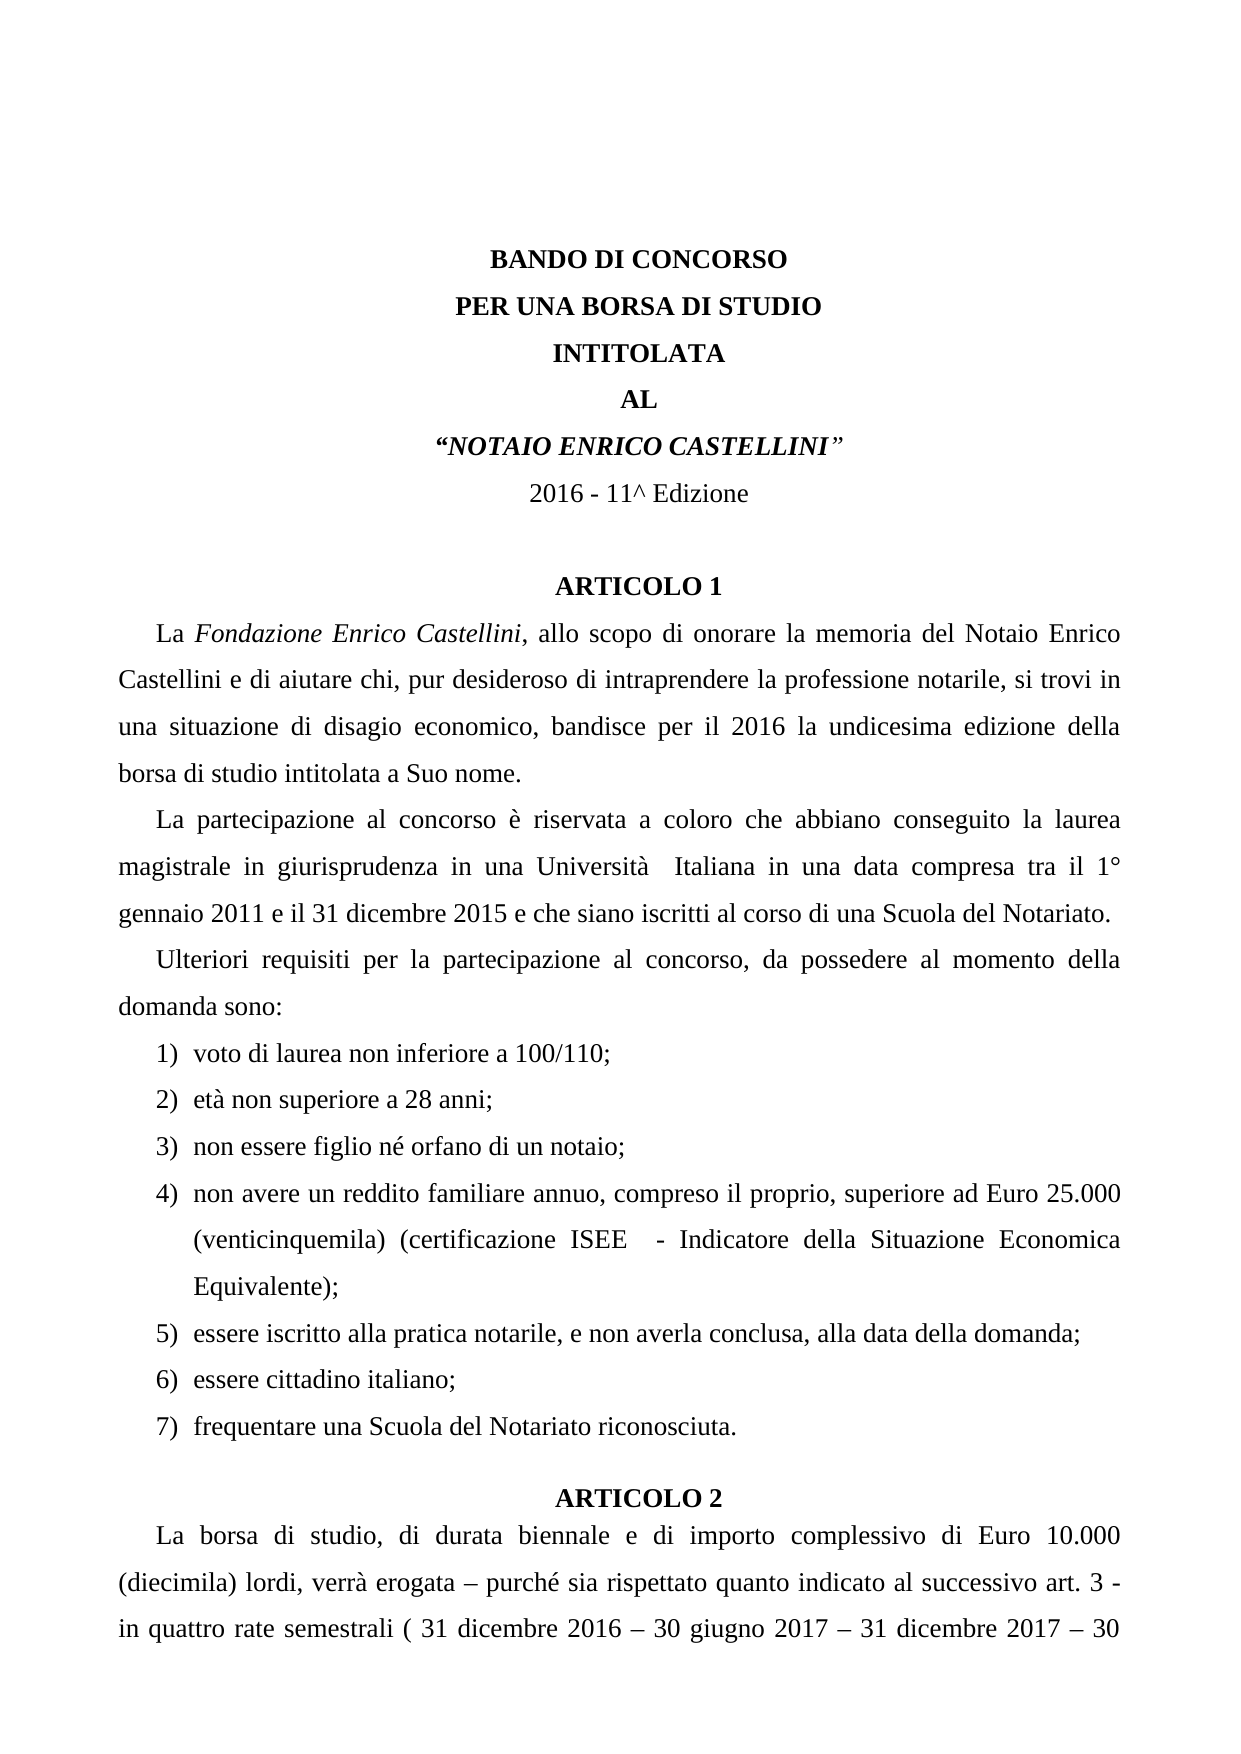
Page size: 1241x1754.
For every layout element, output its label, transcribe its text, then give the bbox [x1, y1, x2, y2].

text PER UNA BORSA DI STUDIO [118, 290, 1122, 321]
subtitle Castellini, allo scopo di onorare la memoria del Notaio Enrico Castellini e di aiutare chi, pur desideroso di intraprendere la professione notarile, si trovi in una situazione di disagio economico, bandisce per il 2016 la undicesima edizione della borsa di studio intitolata a Suo nome. [118, 617, 1122, 788]
list frequentare una Scuola del Notariato riconosciuta. [156, 1410, 1122, 1441]
list età non superiore a 28 anni; [156, 1083, 1122, 1114]
text INTITOLATA [118, 337, 1122, 368]
list non avere un reddito familiare annuo, compreso il proprio, superiore ad Euro 25.000 (venticinquemila) (certificazione ISEE - Indicatore della Situazione Economica Equivalente); [156, 1177, 1122, 1301]
list voto di laurea non inferiore a 100/110; [156, 1037, 1122, 1068]
subtitle ARTICOLO 2 [118, 1482, 1122, 1513]
list essere iscritto alla pratica notarile, e non averla conclusa, alla data della domanda; [156, 1317, 1122, 1348]
text AL [118, 383, 1122, 414]
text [118, 1519, 1122, 1643]
list essere cittadino italiano; [156, 1363, 1122, 1394]
text BANDO DI CONCORSO [118, 243, 1122, 274]
text 2016 - 11^ Edizione [118, 477, 1122, 508]
subtitle La partecipazione al concorso è riservata a coloro che abbiano conseguito la laurea magistrale in giurisprudenza in una Università Italiana in una data compresa tra il 1° gennaio 2011 e il 31 dicembre 2015 e che siano iscritti al corso di una Scuola del Notariato. [118, 803, 1122, 928]
list non essere figlio né orfano di un notaio; [156, 1130, 1122, 1161]
text Ulteriori requisiti per la partecipazione al concorso, da possedere al momento della domanda sono: [118, 943, 1122, 1021]
subtitle ARTICOLO 1 [118, 570, 1122, 601]
text “NOTAIO ENRICO CASTELLINI” [118, 430, 1122, 461]
